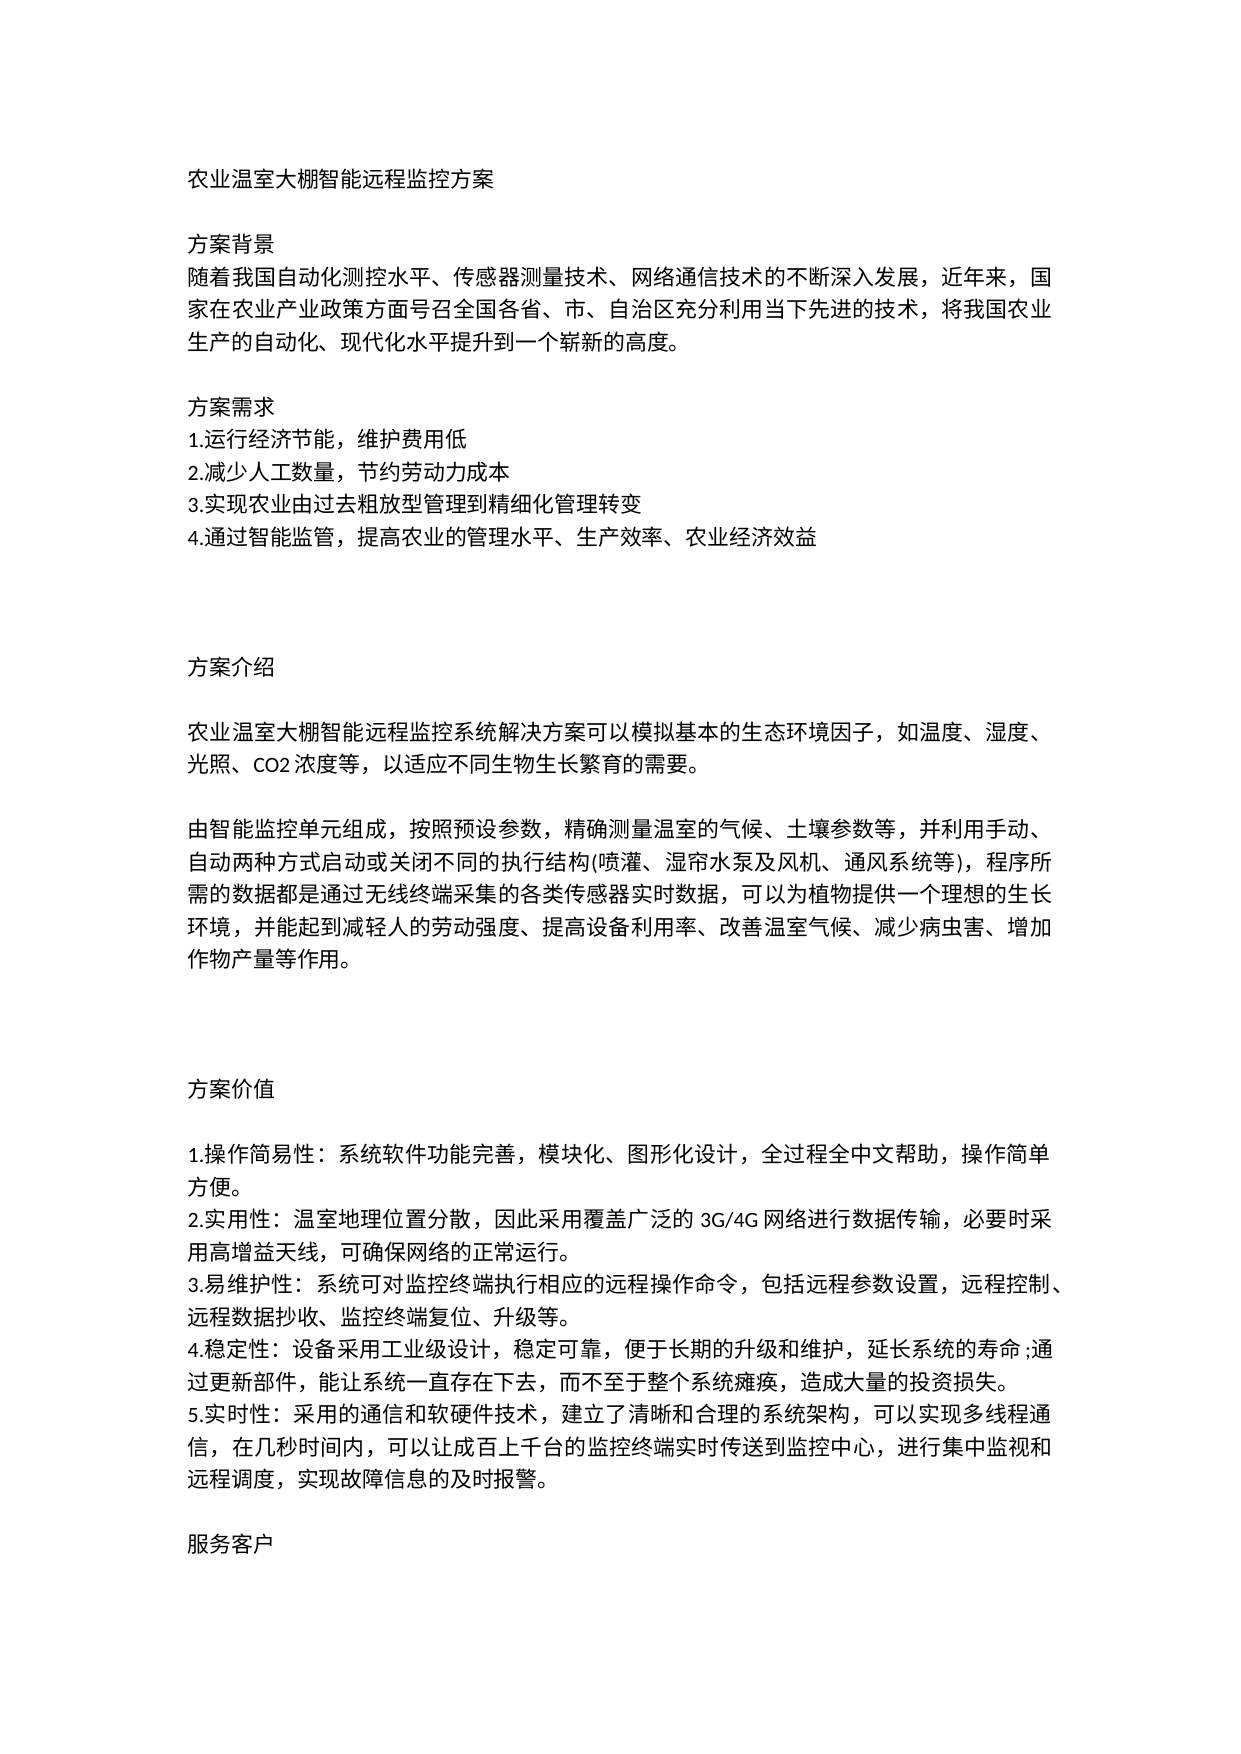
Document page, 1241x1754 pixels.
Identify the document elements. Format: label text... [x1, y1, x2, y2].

text 方案介绍 [187, 649, 1053, 682]
text 5.实时性：采用的通信和软硬件技术，建立了清晰和合理的系统架构，可以实现多线程通信，在几秒时间内，可以让成百上千台的监控终端实时传送到监控中心，进行集中监视和远程调度，实现故障信息的及时报警。 [187, 1397, 1053, 1494]
text 1.运行经济节能，维护费用低 [187, 422, 1053, 454]
text 4.稳定性：设备采用工业级设计，稳定可靠，便于长期的升级和维护，延长系统的寿命;通过更新部件，能让系统一直存在下去，而不至于整个系统瘫痪，造成大量的投资损失。 [187, 1332, 1053, 1397]
text 3.实现农业由过去粗放型管理到精细化管理转变 [187, 487, 1053, 519]
text 农业温室大棚智能远程监控系统解决方案可以模拟基本的生态环境因子，如温度、湿度、光照、CO2浓度等，以适应不同生物生长繁育的需要。 [187, 714, 1053, 779]
text 方案需求 [187, 389, 1053, 422]
text 3.易维护性：系统可对监控终端执行相应的远程操作命令，包括远程参数设置，远程控制、远程数据抄收、监控终端复位、升级等。 [187, 1267, 1053, 1332]
text 方案价值 [187, 1072, 1053, 1104]
text 农业温室大棚智能远程监控方案 [187, 162, 1053, 194]
text 2.实用性：温室地理位置分散，因此采用覆盖广泛的3G/4G网络进行数据传输，必要时采用高增益天线，可确保网络的正常运行。 [187, 1202, 1053, 1267]
text 服务客户 [187, 1527, 1053, 1559]
text 方案背景 [187, 227, 1053, 259]
text 随着我国自动化测控水平、传感器测量技术、网络通信技术的不断深入发展，近年来，国家在农业产业政策方面号召全国各省、市、自治区充分利用当下先进的技术，将我国农业生产的自动化、现代化水平提升到一个崭新的高度。 [187, 259, 1053, 357]
text 2.减少人工数量，节约劳动力成本 [187, 454, 1053, 487]
text 由智能监控单元组成，按照预设参数，精确测量温室的气候、土壤参数等，并利用手动、自动两种方式启动或关闭不同的执行结构(喷灌、湿帘水泵及风机、通风系统等)，程序所需的数据都是通过无线终端采集的各类传感器实时数据，可以为植物提供一个理想的生长环境，并能起到减轻人的劳动强度、提高设备利用率、改善温室气候、减少病虫害、增加作物产量等作用。 [187, 812, 1053, 974]
text 1.操作简易性：系统软件功能完善，模块化、图形化设计，全过程全中文帮助，操作简单方便。 [187, 1137, 1053, 1202]
text 4.通过智能监管，提高农业的管理水平、生产效率、农业经济效益 [187, 519, 1053, 552]
